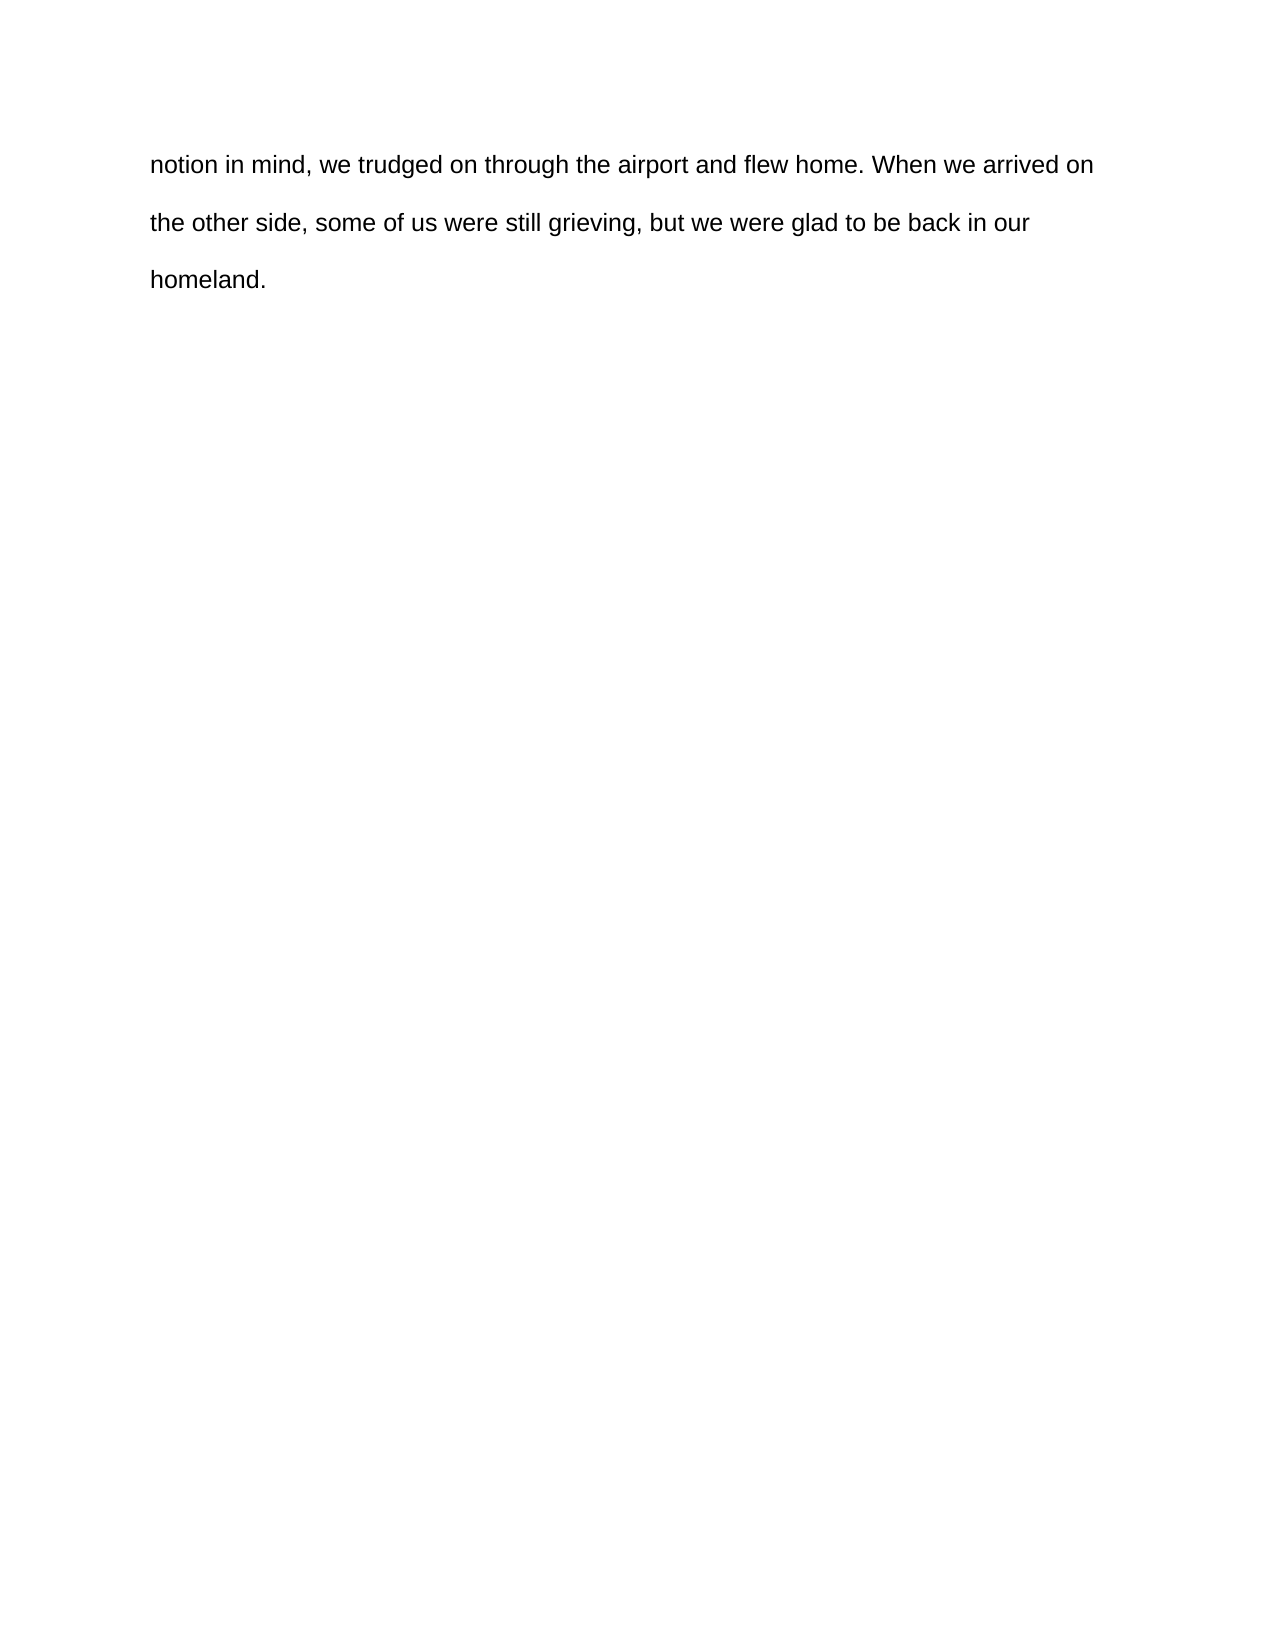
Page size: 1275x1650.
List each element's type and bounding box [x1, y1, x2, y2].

text [150, 150, 1125, 294]
